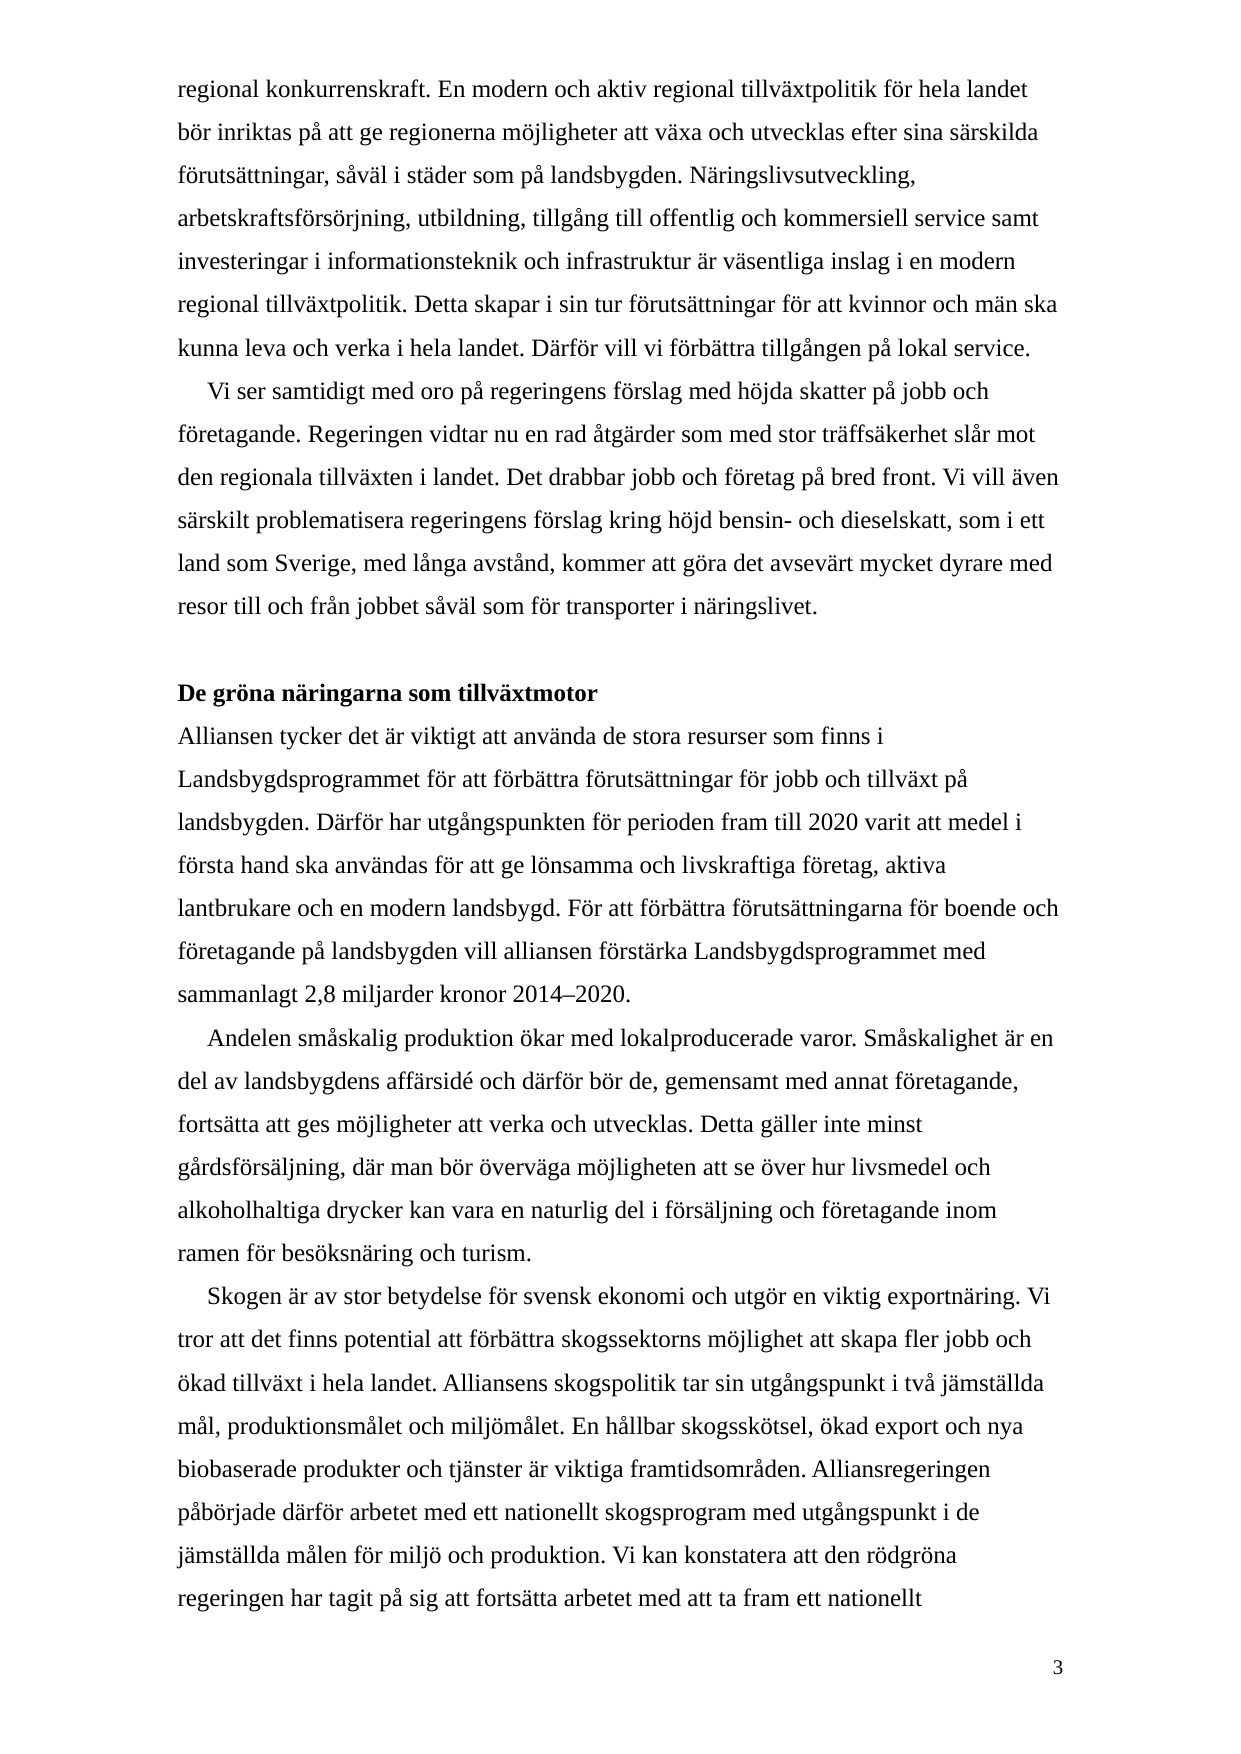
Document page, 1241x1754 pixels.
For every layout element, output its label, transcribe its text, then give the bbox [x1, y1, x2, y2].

text Andelen småskalig produktion ökar med lokalproducerade varor. Småskalighet är en del av landsbygdens affärsidé och därför bör de, gemensamt med annat företagande, fortsätta att ges möjligheter att verka och utvecklas. Detta gäller inte minst gårdsförsäljning, där man bör överväga möjligheten att se över hur livsmedel och alkoholhaltiga drycker kan vara en naturlig del i försäljning och företagande inom ramen för besöksnäring och turism. [177, 1023, 1063, 1267]
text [177, 74, 1063, 361]
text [177, 1281, 1063, 1612]
text Vi ser samtidigt med oro på regeringens förslag med höjda skatter på jobb och företagande. Regeringen vidtar nu en rad åtgärder som med stor träffsäkerhet slår mot den regionala tillväxten i landet. Det drabbar jobb och företag på bred front. Vi vill även särskilt problematisera regeringens förslag kring höjd bensin- och dieselskatt, som i ett land som Sverige, med långa avstånd, kommer att göra det avsevärt mycket dyrare med resor till och från jobbet såväl som för transporter i näringslivet. [177, 376, 1063, 620]
text Alliansen tycker det är viktigt att använda de stora resurser som finns i Landsbygdsprogrammet för att förbättra förutsättningar för jobb och tillväxt på landsbygden. Därför har utgångspunkten för perioden fram till 2020 varit att medel i första hand ska användas för att ge lönsamma och livskraftiga företag, aktiva lantbrukare och en modern landsbygd. För att förbättra förutsättningarna för boende och företagande på landsbygden vill alliansen förstärka Landsbygdsprogrammet med sammanlagt 2,8 miljarder kronor 2014–2020. [177, 721, 1063, 1008]
text De gröna näringarna som tillväxtmotor [177, 678, 1063, 706]
